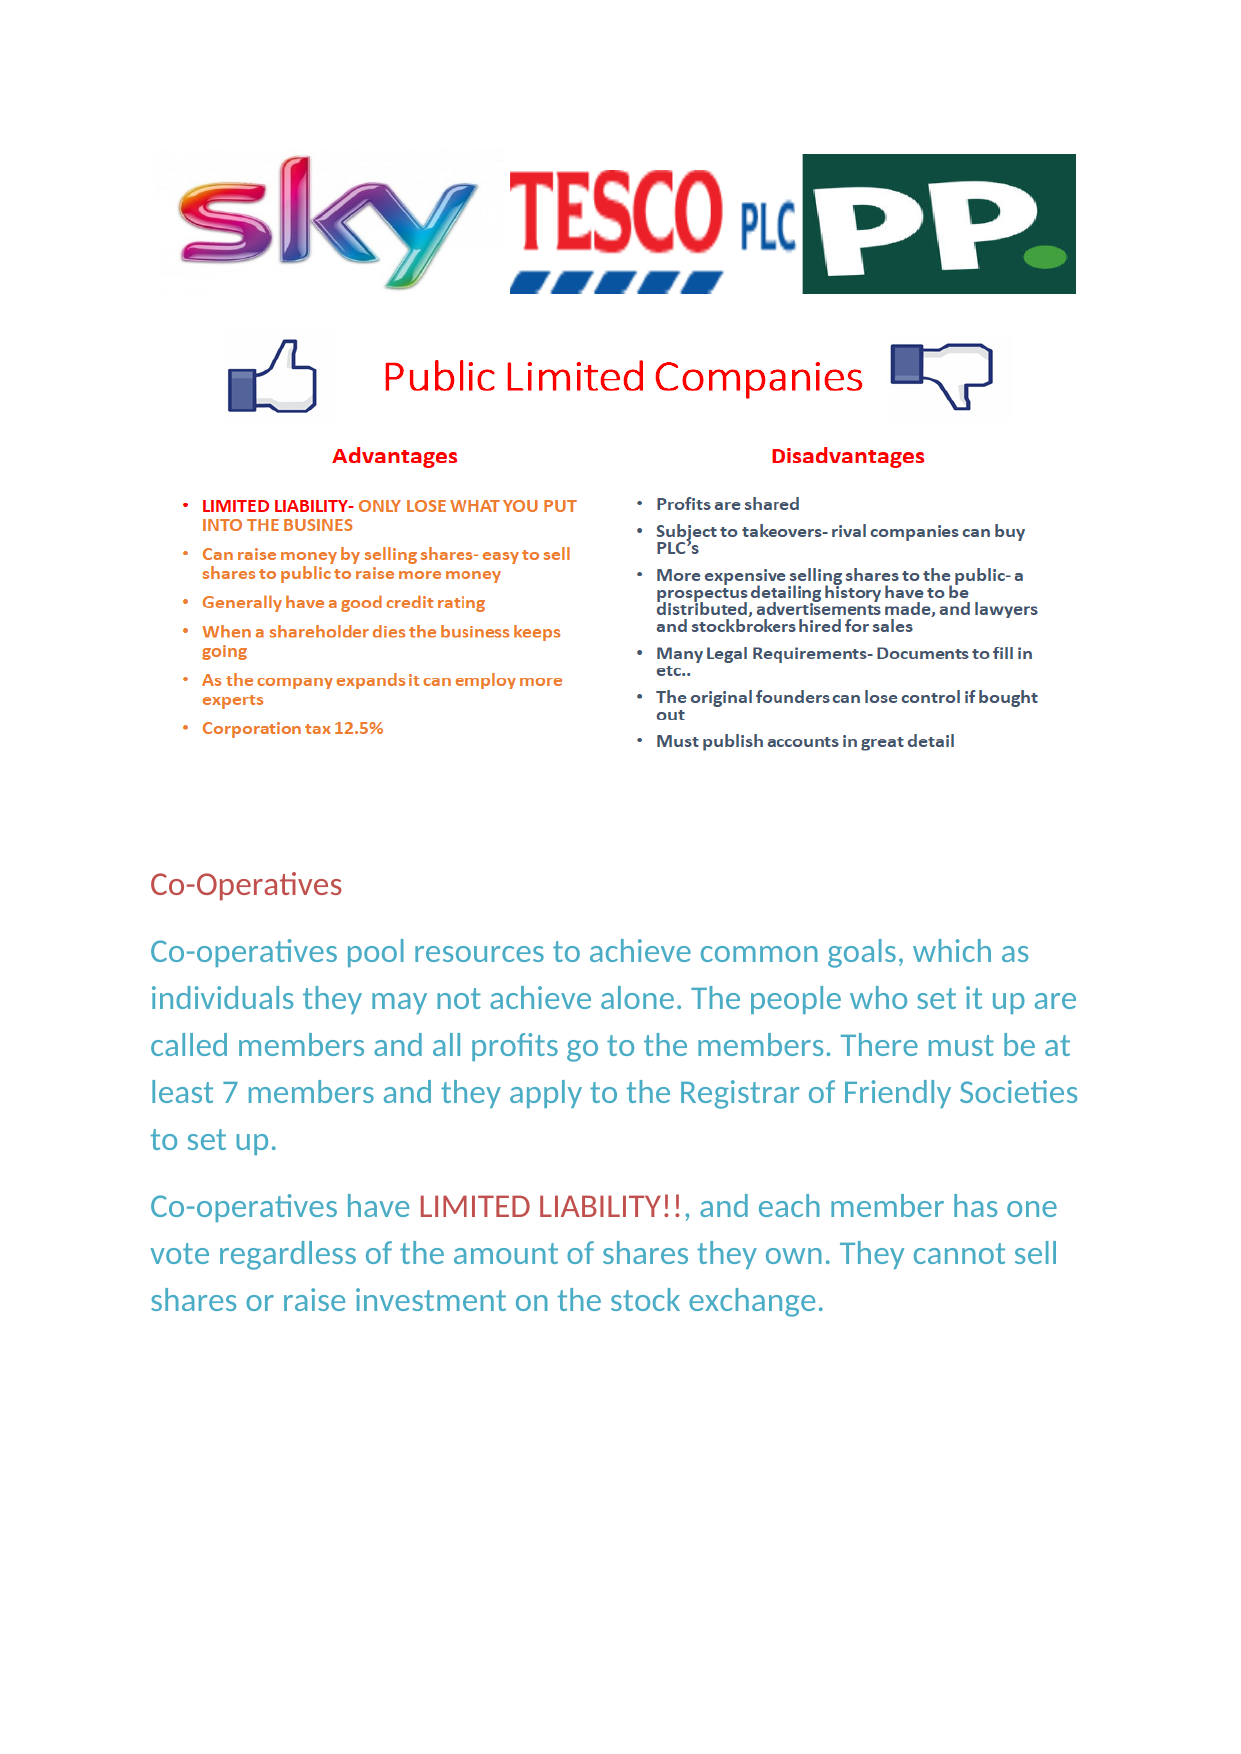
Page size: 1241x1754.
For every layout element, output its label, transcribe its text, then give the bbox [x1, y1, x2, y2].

picture [150, 150, 505, 294]
picture [802, 154, 1076, 294]
text Co-Operatives [150, 863, 1090, 904]
picture [150, 318, 1090, 771]
text Co-operatives have LIMITED LIABILITY!!, and each member has one vote regardless of the amount of shares they own. They cannot sell shares or raise investment on the stock exchange. [150, 1185, 1090, 1319]
text Co-operatives pool resources to achieve common goals, which as individuals they may not achieve alone. The people who set it up are called members and all profits go to the members. There must be at least 7 members and they apply to the Registrar of Friendly Societies to set up. [150, 931, 1090, 1158]
picture [510, 170, 798, 294]
